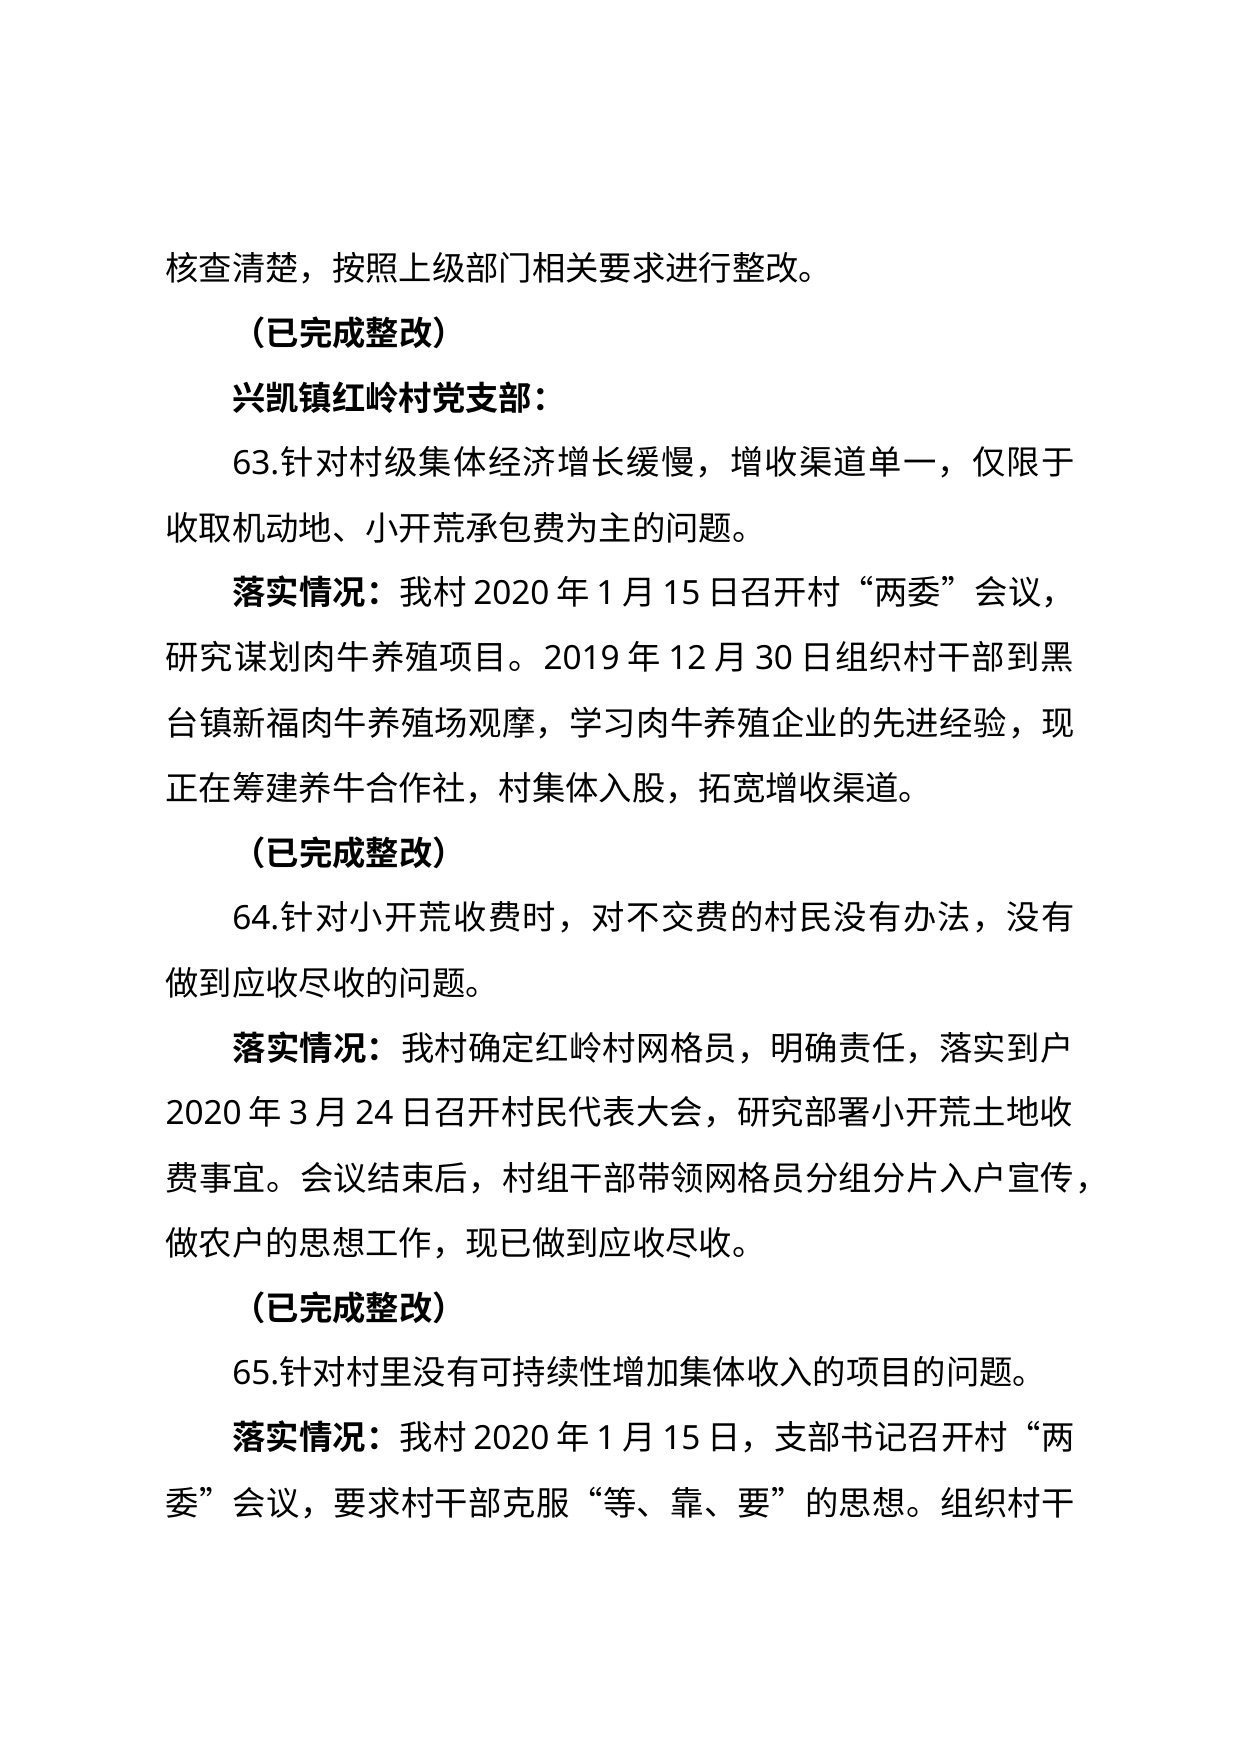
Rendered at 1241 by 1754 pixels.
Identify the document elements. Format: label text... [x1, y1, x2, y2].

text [165, 1403, 1075, 1533]
subtitle （已完成整改） [165, 1273, 1075, 1338]
subtitle （已完成整改） [165, 818, 1075, 883]
list 兴凯镇红岭村党支部： [165, 363, 1075, 428]
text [165, 233, 1075, 298]
text 65.针对村里没有可持续性增加集体收入的项目的问题。 [165, 1338, 1075, 1403]
text 64.针对小开荒收费时，对不交费的村民没有办法，没有做到应收尽收的问题。 [165, 883, 1075, 1013]
text 63.针对村级集体经济增长缓慢，增收渠道单一，仅限于收取机动地、小开荒承包费为主的问题。 [165, 428, 1075, 558]
text 落实情况：我村确定红岭村网格员，明确责任，落实到户。2020年3月24日召开村民代表大会，研究部署小开荒土地收费事宜。会议结束后，村组干部带领网格员分组分片入户宣传，做农户的思想工作，现已做到应收尽收。 [165, 1013, 1075, 1273]
text 落实情况：我村2020年1月15日召开村“两委”会议，研究谋划肉牛养殖项目。2019年12月30日组织村干部到黑台镇新福肉牛养殖场观摩，学习肉牛养殖企业的先进经验，现正在筹建养牛合作社，村集体入股，拓宽增收渠道。 [165, 558, 1075, 818]
subtitle （已完成整改） [165, 298, 1075, 363]
